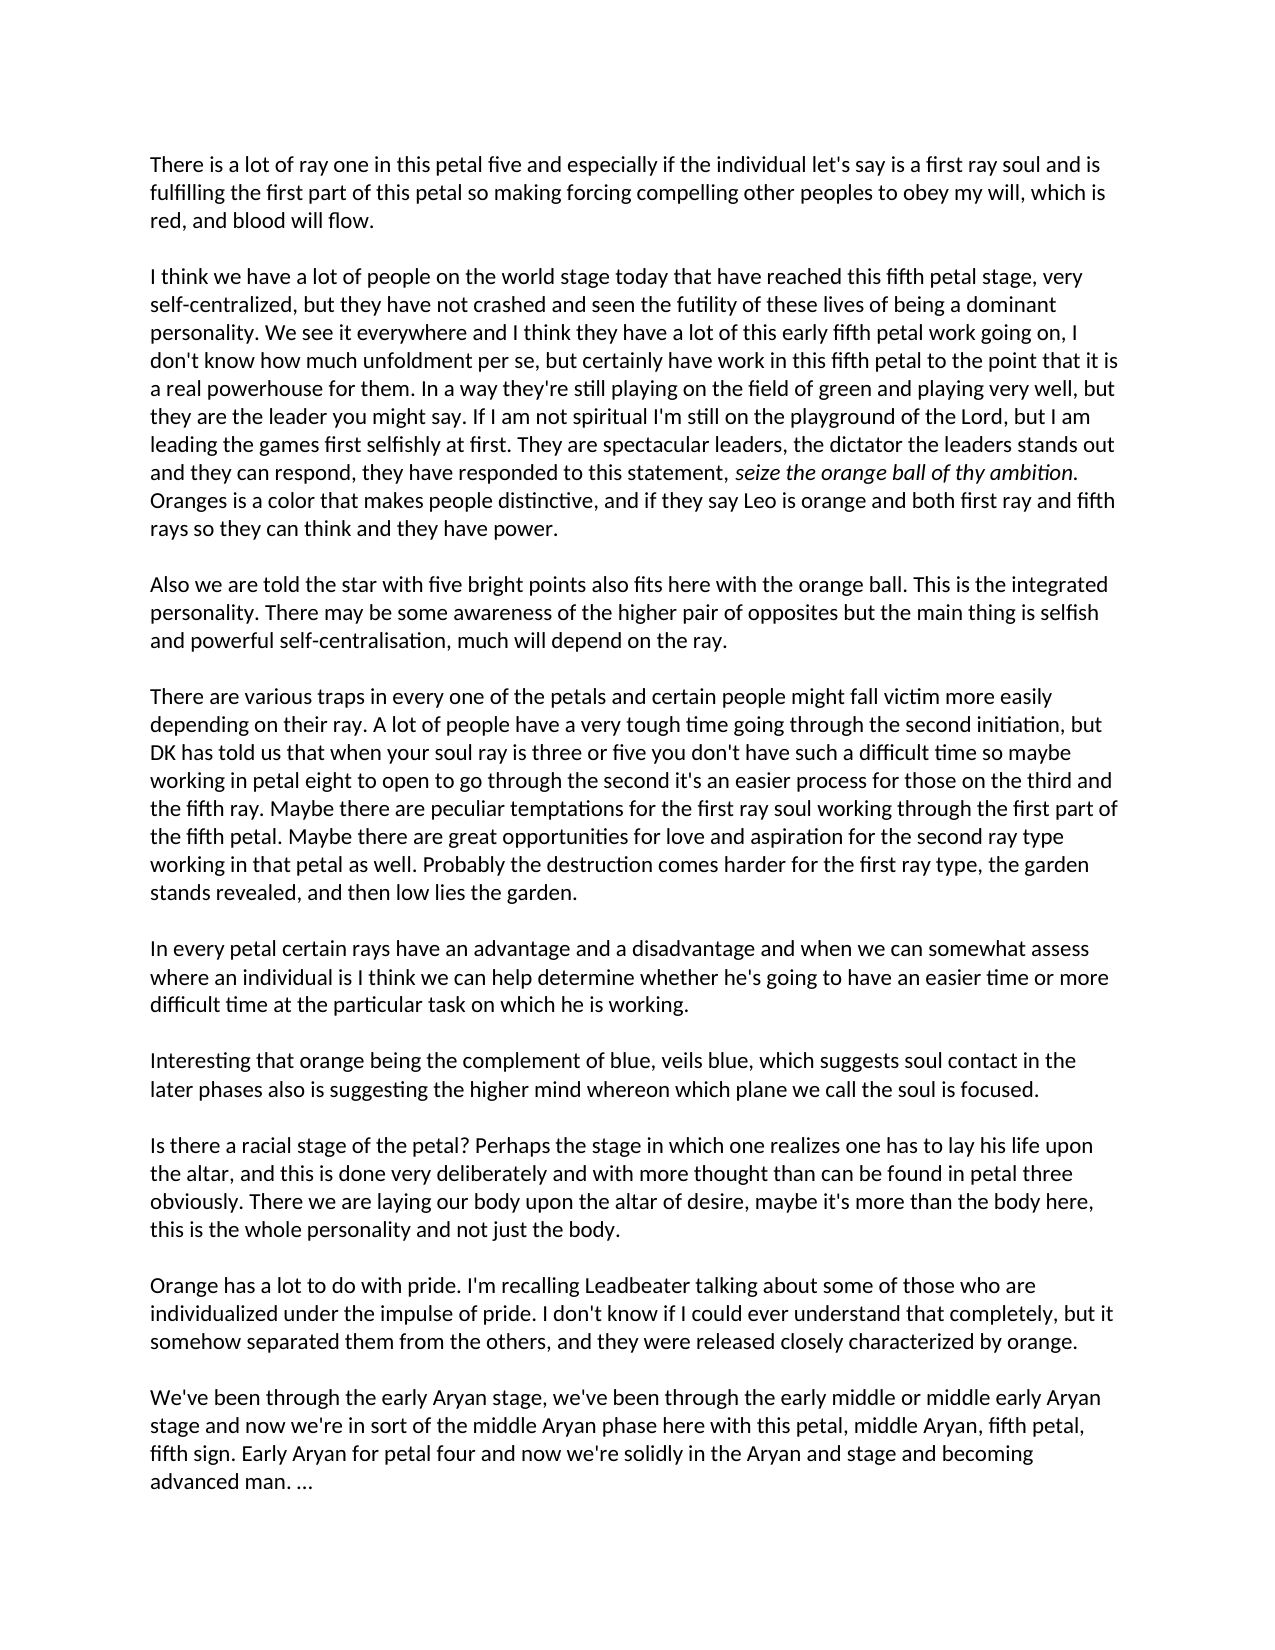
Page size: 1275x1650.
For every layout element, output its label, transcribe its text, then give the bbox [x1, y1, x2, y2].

text I think we have a lot of people on the world stage today that have reached this fifth petal stage, very self-centralized, but they have not crashed and seen the futility of these lives of being a dominant personality. We see it everywhere and I think they have a lot of this early fifth petal work going on, I don't know how much unfoldment per se, but certainly have work in this fifth petal to the point that it is a real powerhouse for them. In a way they're still playing on the field of green and playing very well, but they are the leader you might say. If I am not spiritual I'm still on the playground of the Lord, but I am leading the games first selfishly at first. They are spectacular leaders, the dictator the leaders stands out and they can respond, they have responded to this statement, seize the orange ball of thy ambition. Oranges is a color that makes people distinctive, and if they say Leo is orange and both first ray and fifth rays so they can think and they have power. [150, 262, 1125, 542]
text Is there a racial stage of the petal? Perhaps the stage in which one realizes one has to lay his life upon the altar, and this is done very deliberately and with more thought than can be found in petal three obviously. There we are laying our body upon the altar of desire, maybe it's more than the body here, this is the whole personality and not just the body. [150, 1131, 1125, 1243]
text Orange has a lot to do with pride. I'm recalling Leadbeater talking about some of those who are individualized under the impulse of pride. I don't know if I could ever understand that completely, but it somehow separated them from the others, and they were released closely characterized by orange. [150, 1271, 1125, 1355]
text Also we are told the star with five bright points also fits here with the orange ball. This is the integrated personality. There may be some awareness of the higher pair of opposites but the main thing is selfish and powerful self-centralisation, much will depend on the ray. [150, 570, 1125, 654]
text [150, 150, 1125, 234]
text In every petal certain rays have an advantage and a disadvantage and when we can somewhat assess where an individual is I think we can help determine whether he's going to have an easier time or more difficult time at the particular task on which he is working. [150, 934, 1125, 1019]
text Interesting that orange being the complement of blue, veils blue, which suggests soul contact in the later phases also is suggesting the higher mind whereon which plane we call the soul is focused. [150, 1047, 1125, 1103]
text There are various traps in every one of the petals and certain people might fall victim more easily depending on their ray. A lot of people have a very tough time going through the second initiation, but DK has told us that when your soul ray is three or five you don't have such a difficult time so maybe working in petal eight to open to go through the second it's an easier process for those on the third and the fifth ray. Maybe there are peculiar temptations for the first ray soul working through the first part of the fifth petal. Maybe there are great opportunities for love and aspiration for the second ray type working in that petal as well. Probably the destruction comes harder for the first ray type, the garden stands revealed, and then low lies the garden. [150, 682, 1125, 907]
text We've been through the early Aryan stage, we've been through the early middle or middle early Aryan stage and now we're in sort of the middle Aryan phase here with this petal, middle Aryan, fifth petal, fifth sign. Early Aryan for petal four and now we're solidly in the Aryan and stage and becoming advanced man. … [150, 1383, 1125, 1495]
